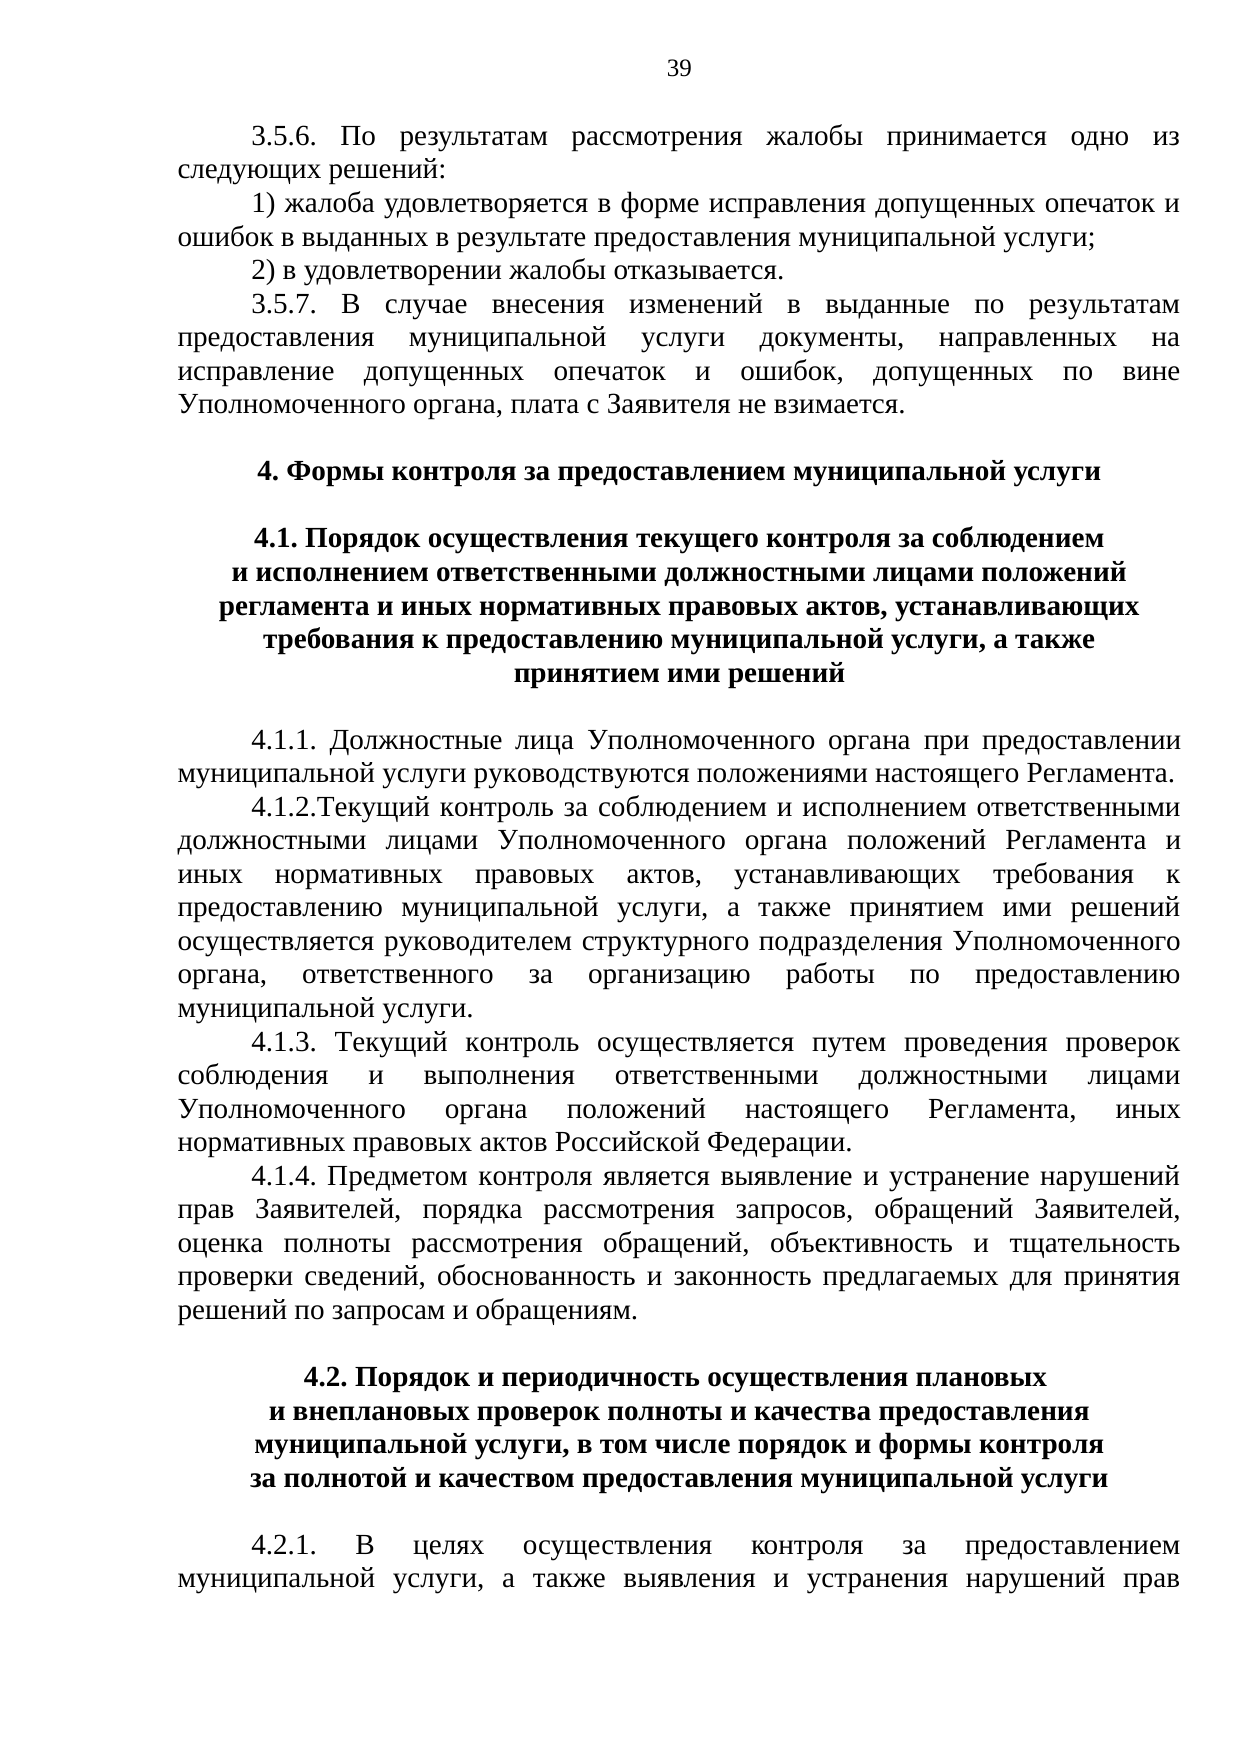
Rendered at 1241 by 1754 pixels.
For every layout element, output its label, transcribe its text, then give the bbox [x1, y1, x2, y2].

text 1) жалоба удовлетворяется в форме исправления допущенных опечаток и ошибок в выданных в результате предоставления муниципальной услуги; [177, 185, 1181, 252]
text 4.1.3. Текущий контроль осуществляется путем проведения проверок соблюдения и выполнения ответственными должностными лицами Уполномоченного органа положений настоящего Регламента, иных нормативных правовых актов Российской Федерации. [177, 1024, 1181, 1158]
text 2) в удовлетворении жалобы отказывается. [177, 252, 1181, 286]
text 4.1.4. Предметом контроля является выявление и устранение нарушений прав Заявителей, порядка рассмотрения запросов, обращений Заявителей, оценка полноты рассмотрения обращений, объективность и тщательность проверки сведений, обоснованность и законность предлагаемых для принятия решений по запросам и обращениям. [177, 1158, 1181, 1326]
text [177, 1527, 1181, 1594]
text 4.1. Порядок осуществления текущего контроля за соблюдением и исполнением ответственными должностными лицами положений регламента и иных нормативных правовых актов, устанавливающих требования к предоставлению муниципальной услуги, а также [177, 521, 1181, 655]
text принятием ими решений [177, 655, 1181, 688]
text 4.1.2.Текущий контроль за соблюдением и исполнением ответственными должностными лицами Уполномоченного органа положений Регламента и иных нормативных правовых актов, устанавливающих требования к предоставлению муниципальной услуги, а также принятием ими решений осуществляется руководителем структурного подразделения Уполномоченного органа, ответственного за организацию работы по предоставлению муниципальной услуги. [177, 789, 1181, 1024]
text 4. Формы контроля за предоставлением муниципальной услуги [177, 453, 1181, 487]
text 3.5.7. В случае внесения изменений в выданные по результатам предоставления муниципальной услуги документы, направленных на исправление допущенных опечаток и ошибок, допущенных по вине Уполномоченного органа, плата с Заявителя не взимается. [177, 286, 1181, 420]
text 4.2. Порядок и периодичность осуществления плановых и внеплановых проверок полноты и качества предоставления муниципальной услуги, в том числе порядок и формы контроля за полнотой и качеством предоставления муниципальной услуги [177, 1359, 1181, 1493]
text 3.5.6. По результатам рассмотрения жалобы принимается одно из следующих решений: [177, 118, 1181, 185]
text 4.1.1. Должностные лица Уполномоченного органа при предоставлении муниципальной услуги руководствуются положениями настоящего Регламента. [177, 722, 1181, 789]
